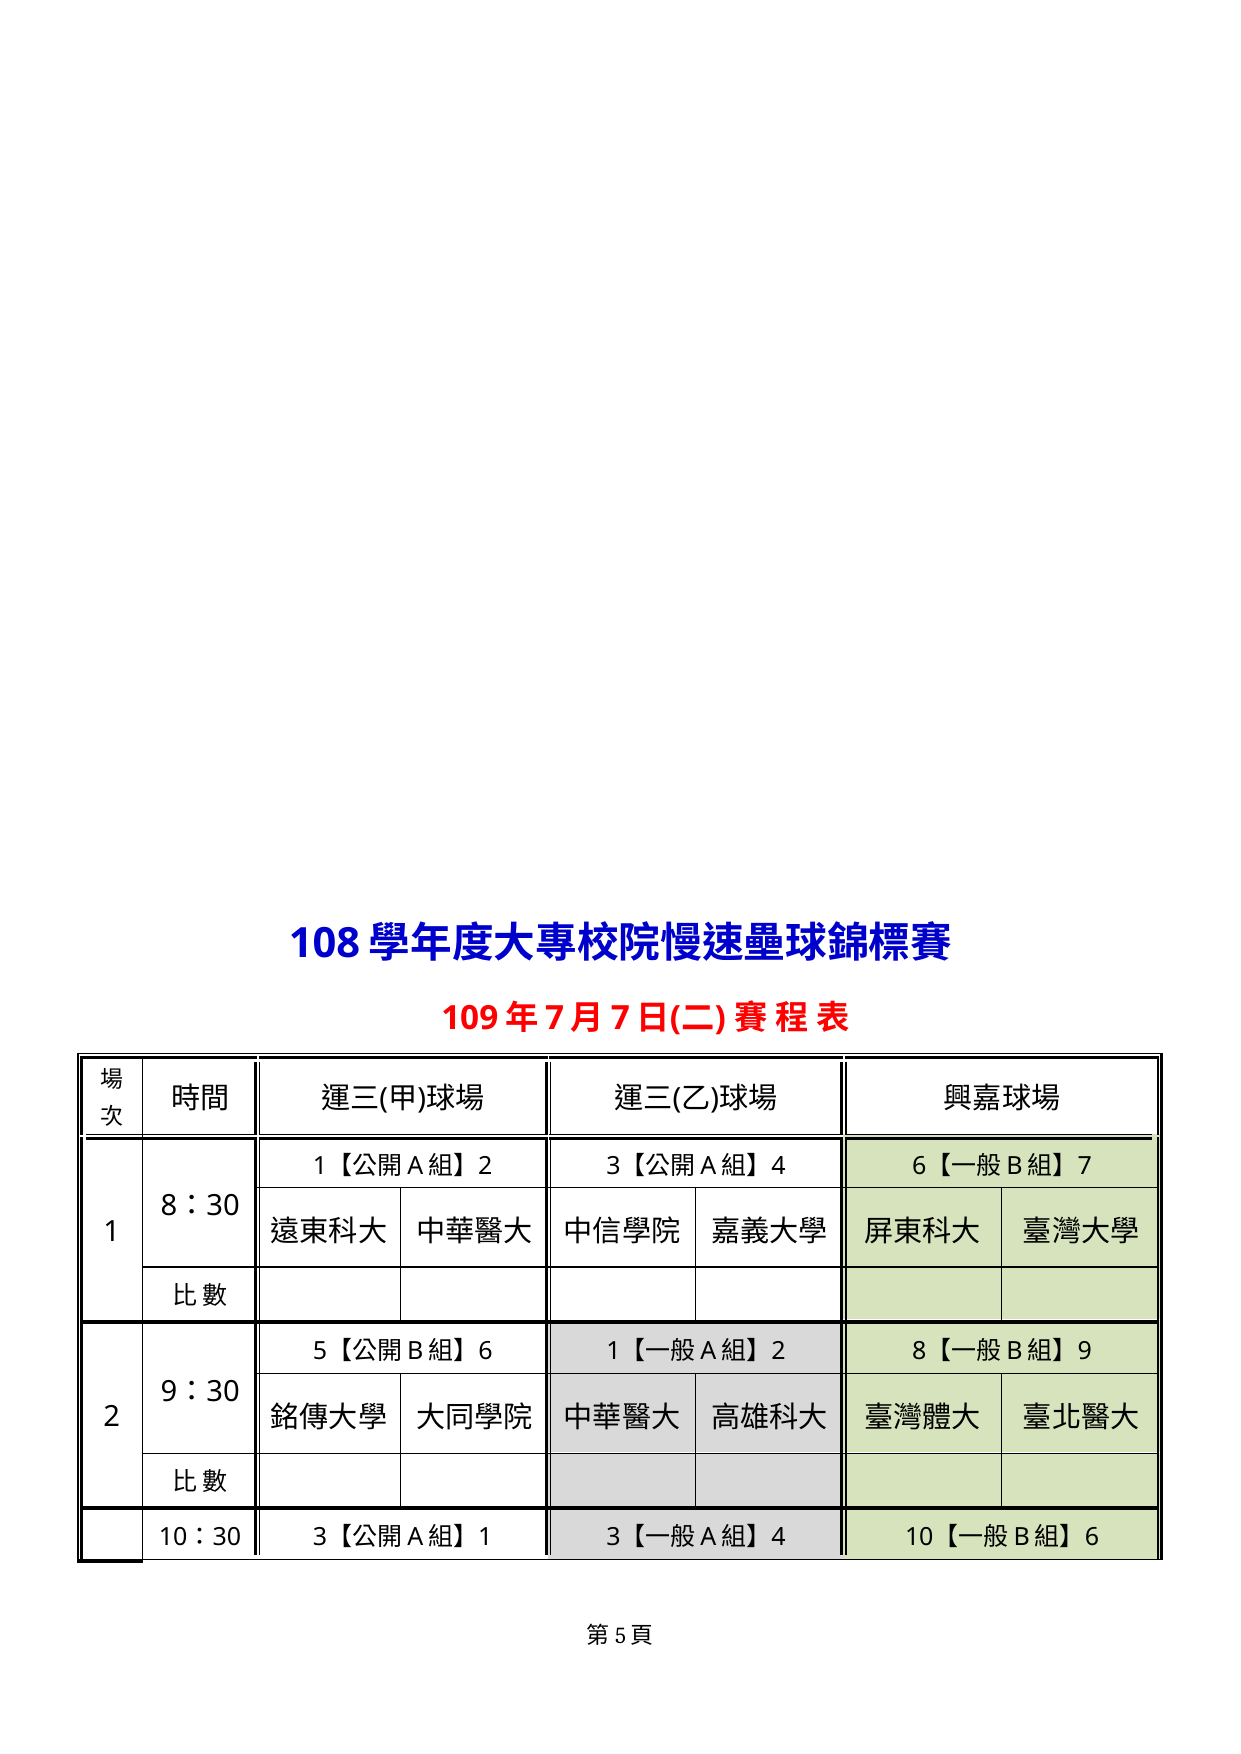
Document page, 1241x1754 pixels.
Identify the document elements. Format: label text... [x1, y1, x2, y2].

table_cell 10：30 [143, 1510, 257, 1559]
table_cell [401, 1268, 545, 1319]
text 108學年度大專校院慢速壘球錦標賽 [75, 902, 1165, 977]
table_cell 3【公開A組】4 [551, 1140, 840, 1187]
table_cell 3【公開A組】1 [257, 1510, 548, 1559]
table_header 場次 [83, 1059, 142, 1134]
table_cell 1【一般A組】2 [551, 1324, 840, 1373]
table_cell 臺灣大學 [1002, 1188, 1157, 1266]
table_cell 中信學院 [551, 1188, 695, 1266]
table_cell [696, 1268, 840, 1319]
table_cell 比 數 [143, 1454, 254, 1506]
table_cell 6【一般B組】7 [843, 1134, 1160, 1187]
table_cell 大同學院 [401, 1374, 545, 1452]
table_cell [1002, 1268, 1157, 1319]
table_cell [401, 1454, 545, 1506]
table_cell 高雄科大 [696, 1374, 840, 1452]
table_cell 3【一般A組】4 [548, 1510, 843, 1559]
table_cell [847, 1454, 1001, 1506]
table_cell 2 [83, 1324, 142, 1506]
table_cell 嘉義大學 [696, 1188, 840, 1266]
table_cell 臺灣體大 [847, 1374, 1001, 1452]
table_cell [1002, 1454, 1157, 1506]
table_cell 8【一般B組】9 [847, 1324, 1157, 1373]
table_header 運三(乙)球場 [548, 1054, 843, 1134]
table_cell 遠東科大 [260, 1188, 400, 1266]
text 109年7月7日(二) 賽 程 表 [125, 977, 1165, 1052]
table_cell 1【公開A組】2 [260, 1140, 545, 1187]
table_cell 8：30 [143, 1140, 254, 1266]
table_cell 10【一般B組】6 [843, 1510, 1157, 1559]
table_cell 比 數 [143, 1268, 254, 1319]
table_cell [847, 1268, 1001, 1319]
table_cell 銘傳大學 [260, 1374, 400, 1452]
table_cell 臺北醫大 [1002, 1374, 1157, 1452]
table_cell 屏東科大 [847, 1188, 1001, 1266]
table_cell 1 [80, 1134, 142, 1319]
table_cell 中華醫大 [401, 1188, 545, 1266]
table_cell [696, 1454, 840, 1506]
table_cell [551, 1454, 695, 1506]
table_header 運三(甲)球場 [257, 1054, 548, 1134]
table_cell 中華醫大 [551, 1374, 695, 1452]
table_cell [260, 1268, 400, 1319]
table_cell [260, 1454, 400, 1506]
table_cell 9：30 [143, 1324, 254, 1452]
table_cell 3 [83, 1510, 142, 1559]
table_header 興嘉球場 [843, 1054, 1160, 1134]
table_header 時間 [143, 1059, 257, 1134]
table_cell [551, 1268, 695, 1319]
table_cell 5【公開B組】6 [260, 1324, 545, 1373]
